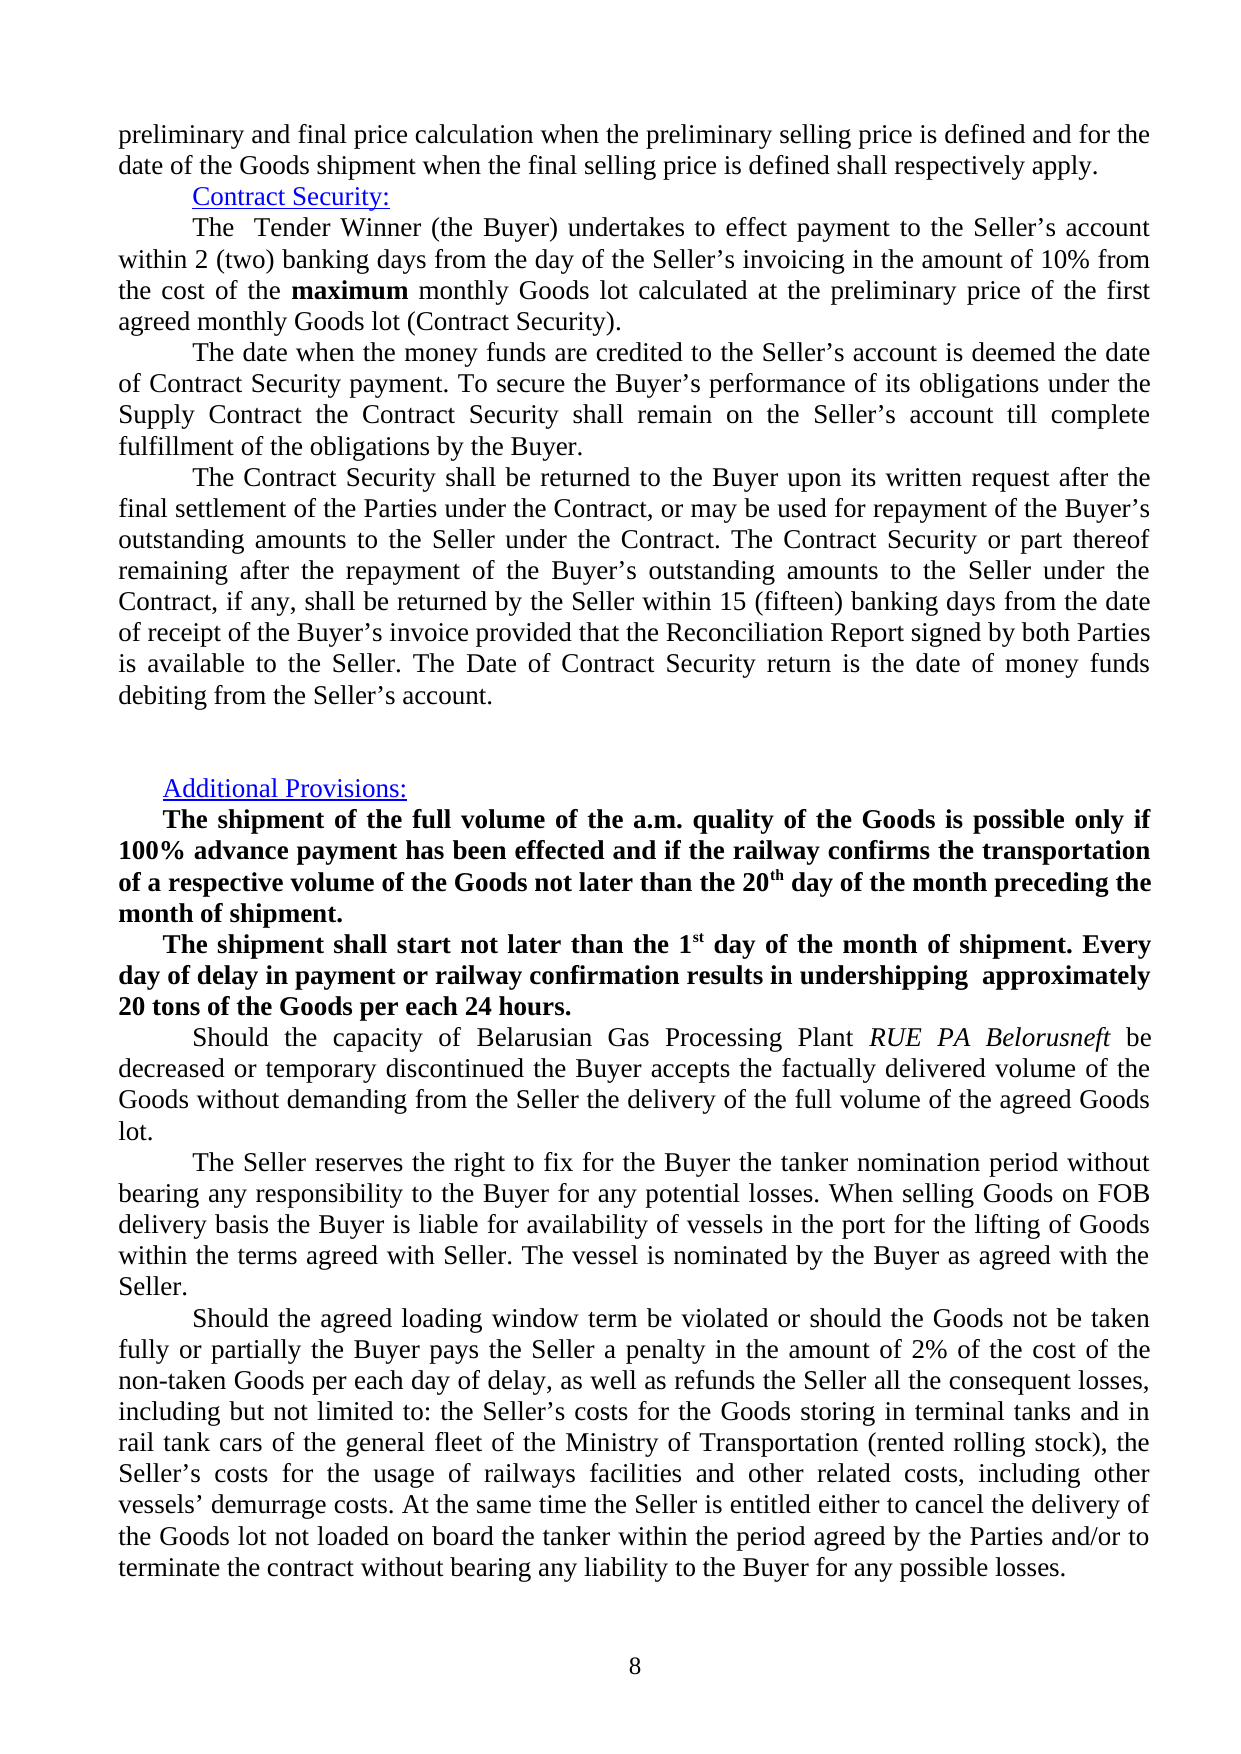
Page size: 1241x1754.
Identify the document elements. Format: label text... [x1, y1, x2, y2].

text The Contract Security shall be returned to the Buyer upon its written request after the final settlement of the Parties under the Contract, or may be used for repayment of the Buyer’s outstanding amounts to the Seller under the Contract. The Contract Security or part thereof remaining after the repayment of the Buyer’s outstanding amounts to the Seller under the Contract, if any, shall be returned by the Seller within 15 (fifteen) banking days from the date of receipt of the Buyer’s invoice provided that the Reconciliation Report signed by both Parties is available to the Seller. The Date of Contract Security return is the date of money funds debiting from the Seller’s account. [118, 461, 1152, 710]
text Contract Security: [118, 180, 1152, 212]
text The Seller reserves the right to fix for the Buyer the tanker nomination period without bearing any responsibility to the Buyer for any potential losses. When selling Goods on FOB delivery basis the Buyer is liable for availability of vessels in the port for the lifting of Goods within the terms agreed with Seller. The vessel is nominated by the Buyer as agreed with the Seller. [118, 1146, 1152, 1302]
text The shipment of the full volume of the a.m. quality of the Goods is possible only if 100% advance payment has been effected and if the railway confirms the transportation of a respective volume of the Goods not later than the 20th day of the month preceding the month of shipment. [118, 803, 1152, 928]
text The shipment shall start not later than the 1st day of the month of shipment. Every day of delay in payment or railway confirmation results in undershipping approximately 20 tons of the Goods per each 24 hours. [118, 928, 1152, 1021]
text Should the agreed loading window term be violated or should the Goods not be taken fully or partially the Buyer pays the Seller a penalty in the amount of 2% of the cost of the non-taken Goods per each day of delay, as well as refunds the Seller all the consequent losses, including but not limited to: the Seller’s costs for the Goods storing in terminal tanks and in rail tank cars of the general fleet of the Ministry of Transportation (rented rolling stock), the Seller’s costs for the usage of railways facilities and other related costs, including other vessels’ demurrage costs. At the same time the Seller is entitled either to cancel the delivery of the Goods lot not loaded on board the tanker within the period agreed by the Parties and/or to terminate the contract without bearing any liability to the Buyer for any possible losses. [118, 1302, 1152, 1582]
text Additional Provisions: [118, 772, 1152, 803]
text The Tender Winner (the Buyer) undertakes to effect payment to the Seller’s account within 2 (two) banking days from the day of the Seller’s invoicing in the amount of 10% from the cost of the maximum monthly Goods lot calculated at the preliminary price of the first agreed monthly Goods lot (Contract Security). [118, 212, 1152, 336]
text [118, 118, 1152, 180]
text The date when the money funds are credited to the Seller’s account is deemed the date of Contract Security payment. To secure the Buyer’s performance of its obligations under the Supply Contract the Contract Security shall remain on the Seller’s account till complete fulfillment of the obligations by the Buyer. [118, 336, 1152, 461]
text Should the capacity of Belarusian Gas Processing Plant RUE PA Belorusneft be decreased or temporary discontinued the Buyer accepts the factually delivered volume of the Goods without demanding from the Seller the delivery of the full volume of the agreed Goods lot. [118, 1021, 1152, 1146]
